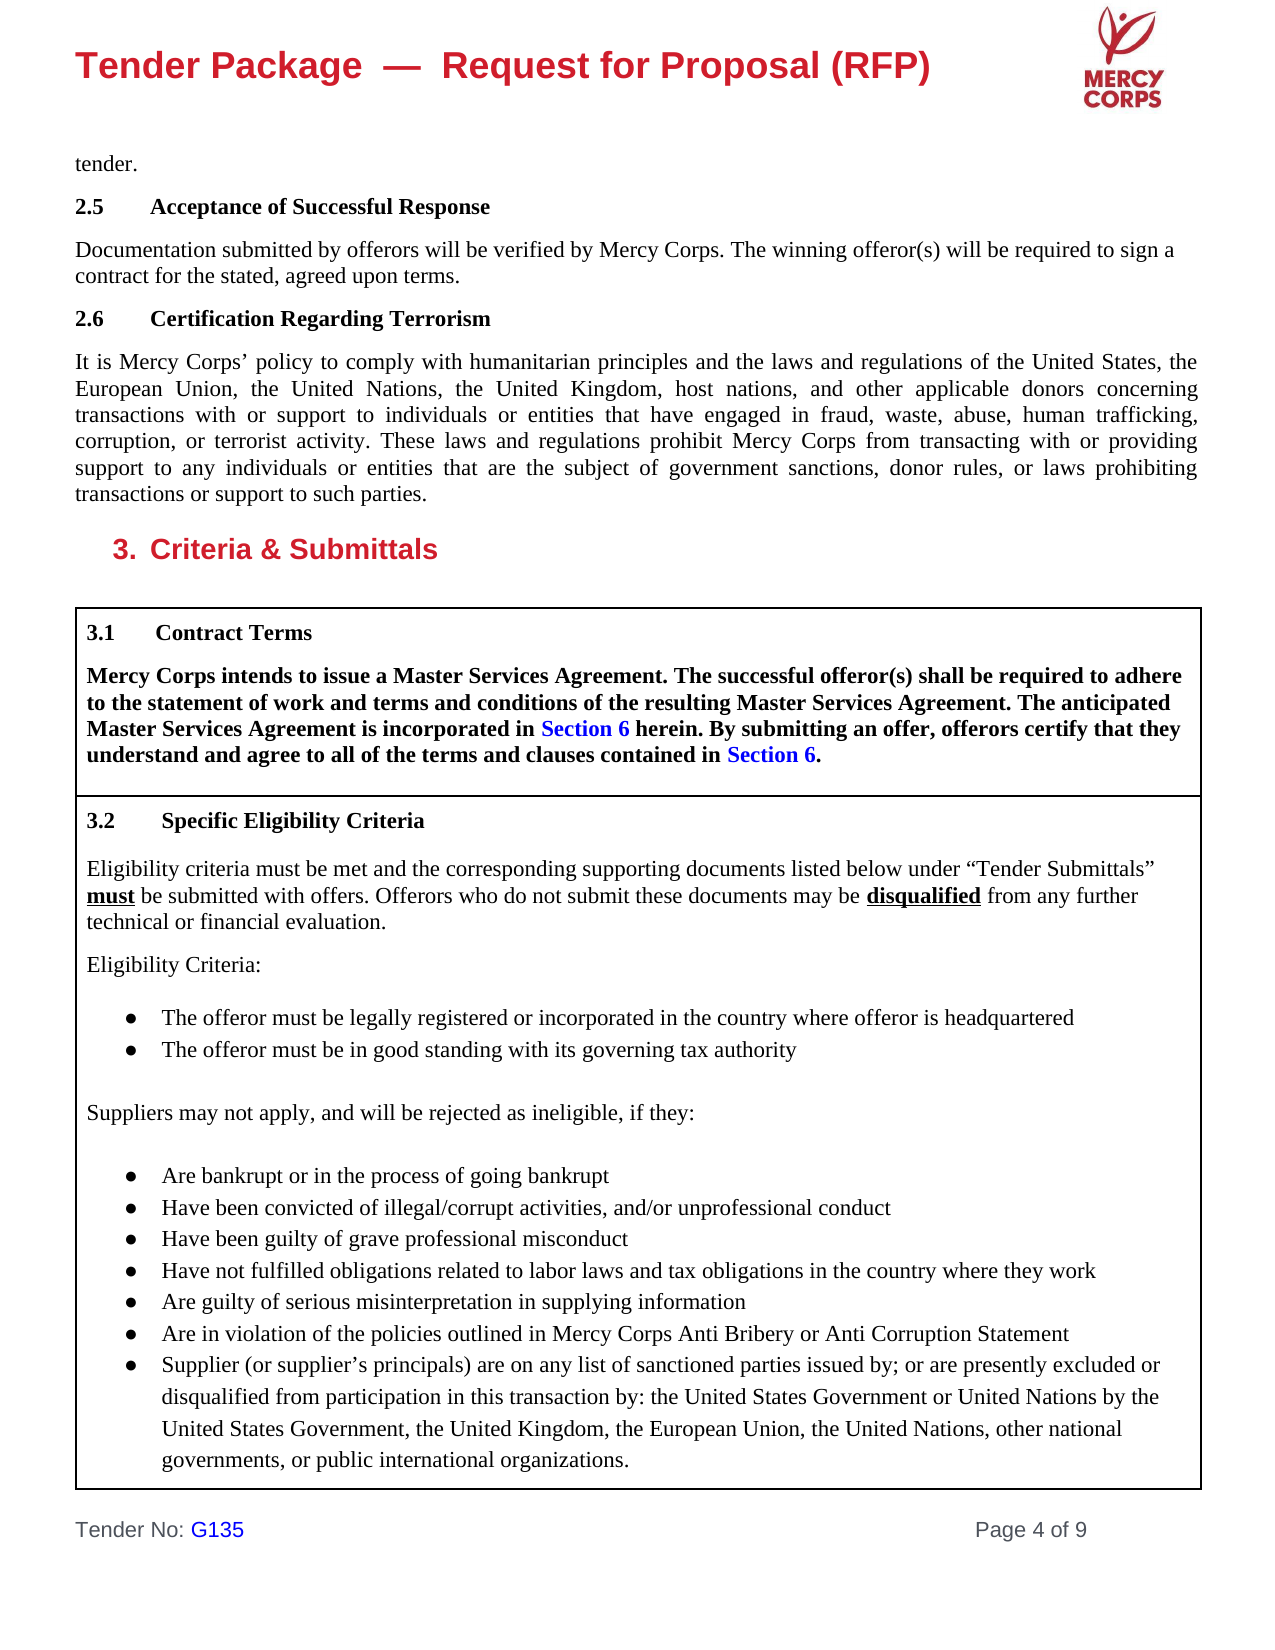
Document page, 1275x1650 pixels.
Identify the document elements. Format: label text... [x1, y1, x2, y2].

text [75, 150, 1200, 176]
text 2.5 Acceptance of Successful Response [75, 193, 1200, 219]
text It is Mercy Corps’ policy to comply with humanitarian principles and the laws and regulations of the United States, the European Union, the United Nations, the United Kingdom, host nations, and other applicable donors concerning transactions with or support to individuals or entities that have engaged in fraud, waste, abuse, human trafficking, corruption, or terrorist activity. These laws and regulations prohibit Mercy Corps from transacting with or providing support to any individuals or entities that are the subject of government sanctions, donor rules, or laws prohibiting transactions or support to such parties. [75, 348, 1200, 507]
text Documentation submitted by offerors will be verified by Mercy Corps. The winning offeror(s) will be required to sign a contract for the stated, agreed upon terms. [75, 236, 1200, 289]
picture [1076, 0, 1167, 114]
subtitle Criteria & Submittals [112, 536, 1200, 566]
table_header 3.1 Contract Terms Mercy Corps intends to issue a Master Services Agreement. The successful offeror(s) shall be required to adhere to the statement of work and terms and conditions of the resulting Master Services Agreement. The anticipated Master Services Agreement is incorporated in Section 6 herein. By submitting an offer, offerors certify that they understand and agree to all of the terms and clauses contained in Section 6. [77, 609, 1200, 795]
text 2.6 Certification Regarding Terrorism [75, 305, 1200, 332]
table_cell 3.2 Specific Eligibility Criteria Eligibility criteria must be met and the corresponding supporting documents listed below under “Tender Submittals” must be submitted with offers. Offerors who do not submit these documents may be disqualified from any further technical or financial evaluation. Eligibility Criteria: The offeror must be legally registered or incorporated in the country where offeror is headquartered The offeror must be in good standing with its governing tax authority Suppliers may not apply, and will be rejected as ineligible, if they: Are bankrupt or in the process of going bankrupt Have been convicted of illegal/corrupt activities, and/or unprofessional conduct Have been guilty of grave professional misconduct Have not fulfilled obligations related to labor laws and tax obligations in the country where they work Are guilty of serious misinterpretation in supplying information Are in violation of the policies outlined in Mercy Corps Anti Bribery or Anti Corruption Statement Supplier (or supplier’s principals) are on any list of sanctioned parties issued by; or are presently excluded or disqualified from participation in this transaction by: the United States Government or United Nations by the United States Government, the United Kingdom, the European Union, the United Nations, other national governments, or public international organizations. [77, 797, 1200, 1488]
